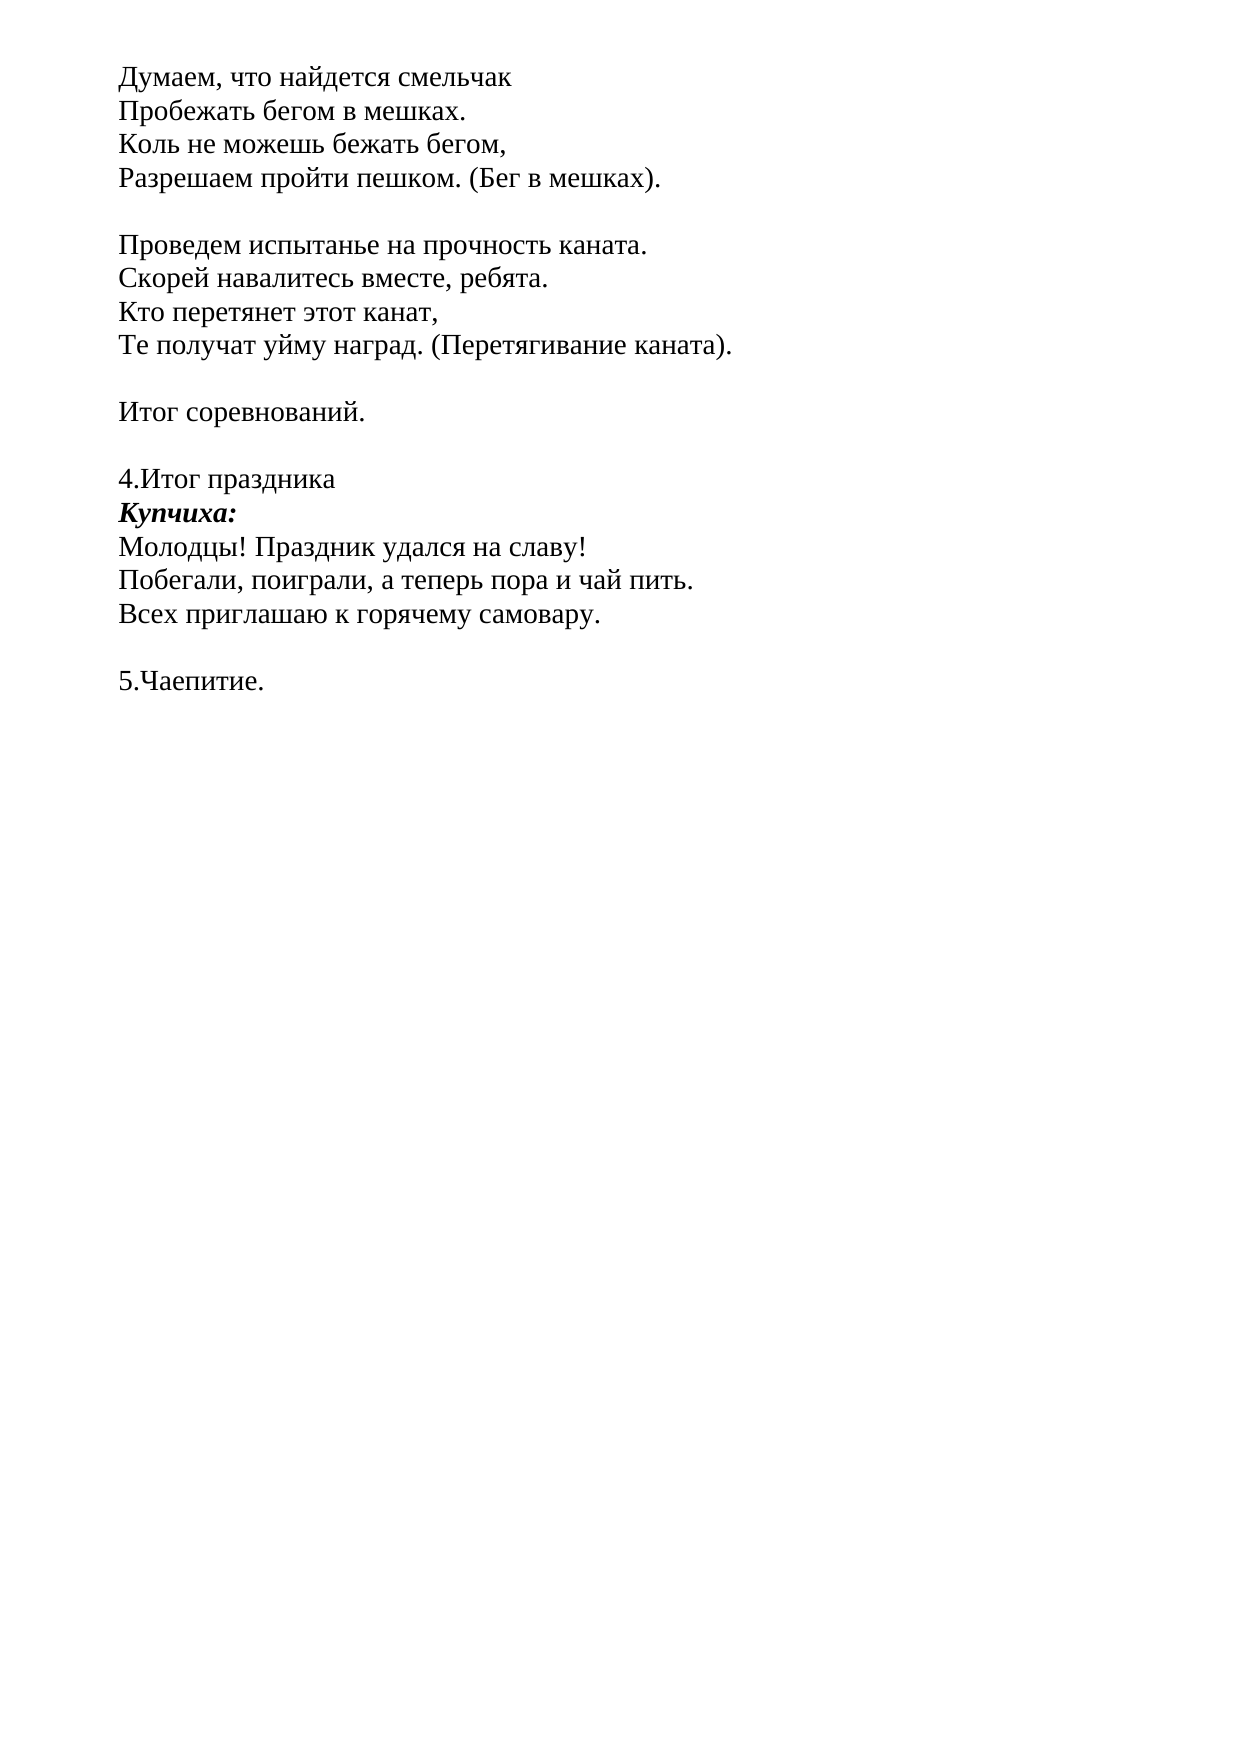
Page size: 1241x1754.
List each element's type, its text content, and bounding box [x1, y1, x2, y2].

text Коль не можешь бежать бегом, [118, 126, 1152, 160]
text Всех приглашаю к горячему самовару. [118, 596, 1152, 629]
text Скорей навалитесь вместе, ребята. [118, 260, 1152, 294]
text Думаем, что найдется смельчак [118, 59, 1152, 93]
text Купчиха: [118, 495, 1152, 529]
text Те получат уйму наград. (Перетягивание каната). [118, 327, 1152, 361]
text Проведем испытанье на прочность каната. [118, 227, 1152, 260]
text Кто перетянет этот канат, [118, 294, 1152, 327]
text 4.Итог праздника [118, 462, 1152, 495]
text Пробежать бегом в мешках. [118, 93, 1152, 126]
text Молодцы! Праздник удался на славу! [118, 529, 1152, 562]
text Побегали, поиграли, а теперь пора и чай пить. [118, 562, 1152, 596]
text 5.Чаепитие. [118, 663, 1152, 696]
text Разрешаем пройти пешком. (Бег в мешках). [118, 160, 1152, 193]
text Итог соревнований. [118, 394, 1152, 428]
